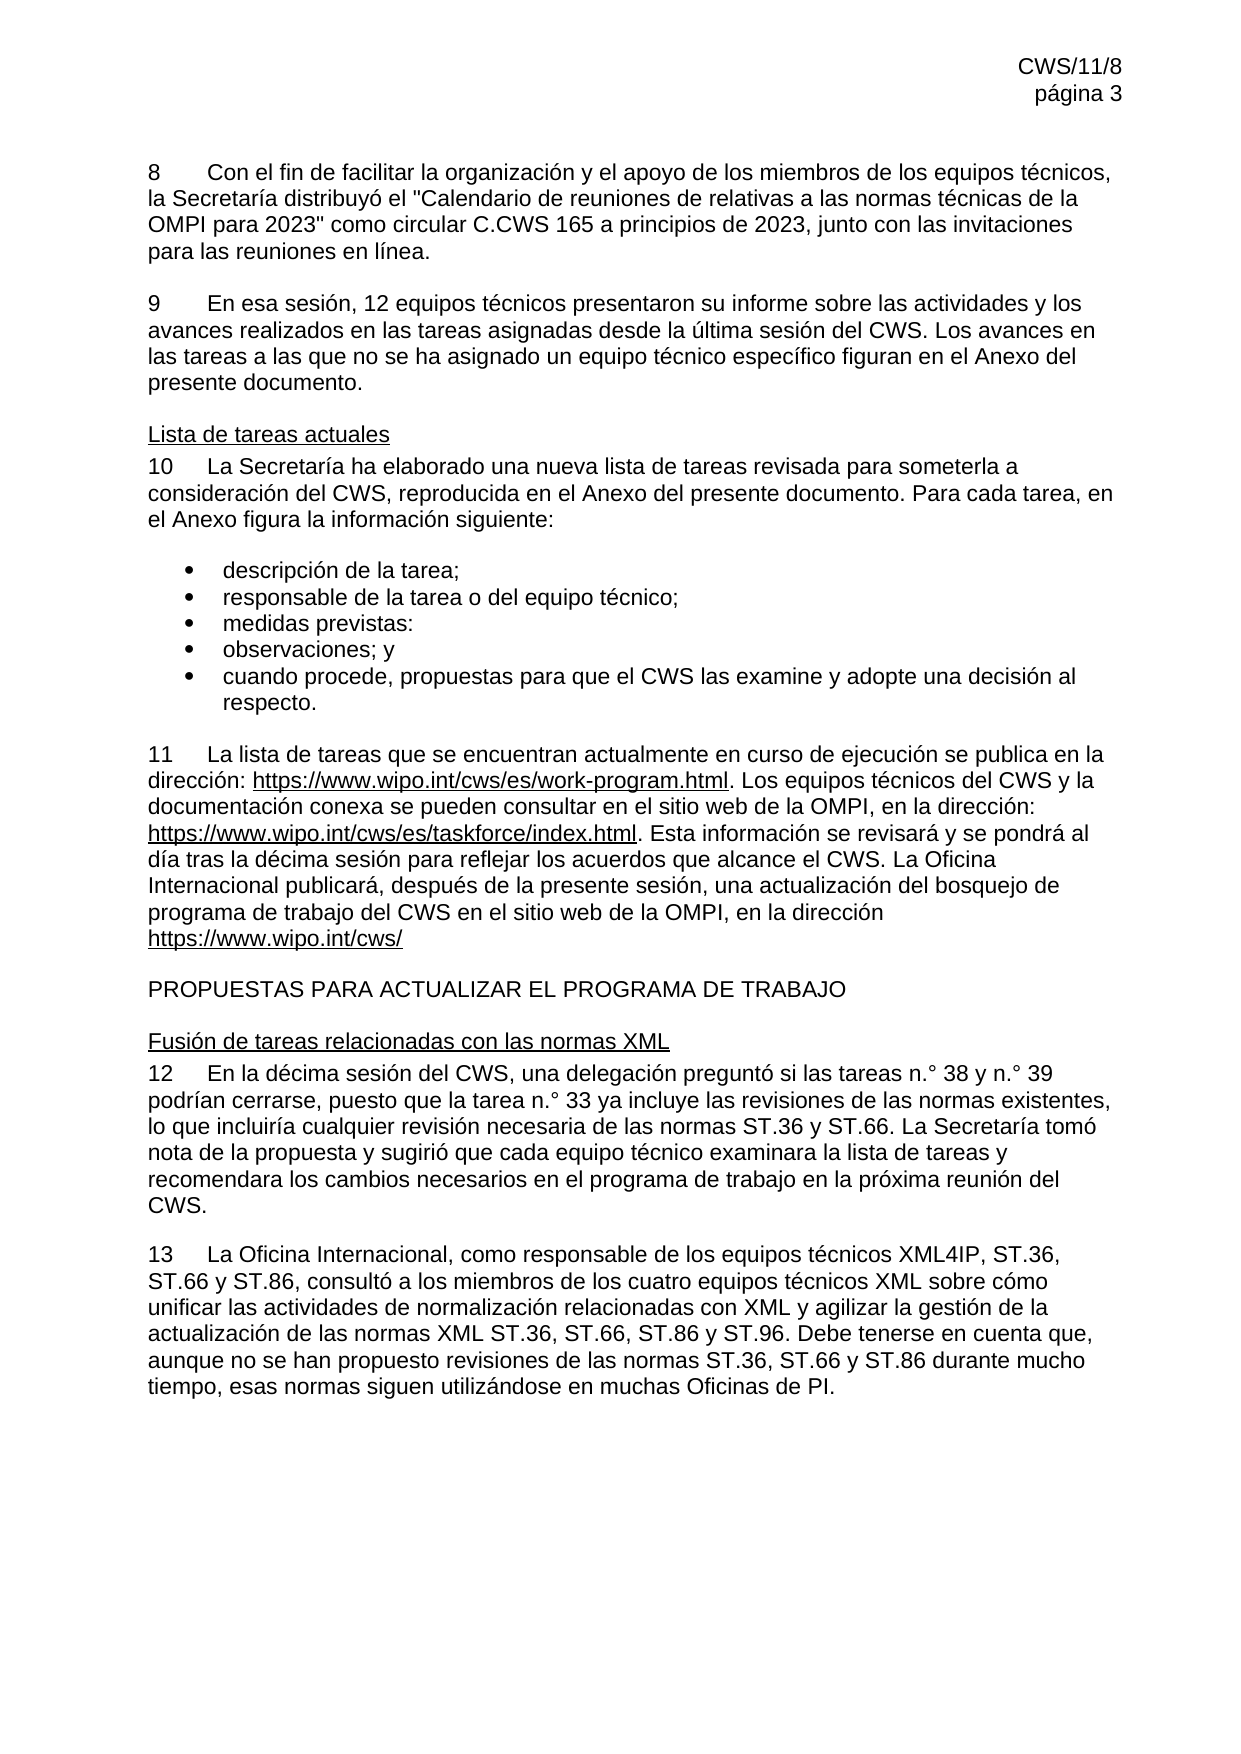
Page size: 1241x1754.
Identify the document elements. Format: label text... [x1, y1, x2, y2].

text En esa sesión, 12 equipos técnicos presentaron su informe sobre las actividades y los avances realizados en las tareas asignadas desde la última sesión del CWS. Los avances en las tareas a las que no se ha asignado un equipo técnico específico figuran en el Anexo del presente documento. [148, 290, 1122, 396]
text En la décima sesión del CWS, una delegación preguntó si las tareas n.° 38 y n.° 39 podrían cerrarse, puesto que la tarea n.° 33 ya incluye las revisiones de las normas existentes, lo que incluiría cualquier revisión necesaria de las normas ST.36 y ST.66. La Secretaría tomó nota de la propuesta y sugirió que cada equipo técnico examinara la lista de tareas y recomendara los cambios necesarios en el programa de trabajo en la próxima reunión del CWS. [148, 1060, 1122, 1218]
text La lista de tareas que se encuentran actualmente en curso de ejecución se publica en la dirección: https://www.wipo.int/cws/es/work-program.html. Los equipos técnicos del CWS y la documentación conexa se pueden consultar en el sitio web de la OMPI, en la dirección: https://www.wipo.int/cws/es/taskforce/index.html. Esta información se revisará y se pondrá al día tras la décima sesión para reflejar los acuerdos que alcance el CWS. La Oficina Internacional publicará, después de la presente sesión, una actualización del bosquejo de programa de trabajo del CWS en el sitio web de la OMPI, en la dirección https://www.wipo.int/cws/ [148, 741, 1122, 951]
text La Secretaría ha elaborado una nueva lista de tareas revisada para someterla a consideración del CWS, reproducida en el Anexo del presente documento. Para cada tarea, en el Anexo figura la información siguiente: [148, 453, 1122, 532]
list descripción de la tarea; [185, 557, 1122, 584]
list observaciones; y [185, 636, 1122, 663]
text Con el fin de facilitar la organización y el apoyo de los miembros de los equipos técnicos, la Secretaría distribuyó el "Calendario de reuniones de relativas a las normas técnicas de la OMPI para 2023" como circular C.CWS 165 a principios de 2023, junto con las invitaciones para las reuniones en línea. [148, 158, 1122, 264]
subtitle Lista de tareas actuales [148, 421, 1122, 447]
subtitle Propuestas para actualizar el programa de trabajo [148, 976, 1122, 1003]
text La Oficina Internacional, como responsable de los equipos técnicos XML4IP, ST.36, ST.66 y ST.86, consultó a los miembros de los cuatro equipos técnicos XML sobre cómo unificar las actividades de normalización relacionadas con XML y agilizar la gestión de la actualización de las normas XML ST.36, ST.66, ST.86 y ST.96. Debe tenerse en cuenta que, aunque no se han propuesto revisiones de las normas ST.36, ST.66 y ST.86 durante mucho tiempo, esas normas siguen utilizándose en muchas Oficinas de PI. [148, 1241, 1122, 1558]
subtitle Fusión de tareas relacionadas con las normas XML [148, 1028, 1122, 1054]
list medidas previstas: [185, 610, 1122, 636]
list responsable de la tarea o del equipo técnico; [185, 584, 1122, 610]
list cuando procede, propuestas para que el CWS las examine y adopte una decisión al respecto. [185, 663, 1122, 716]
